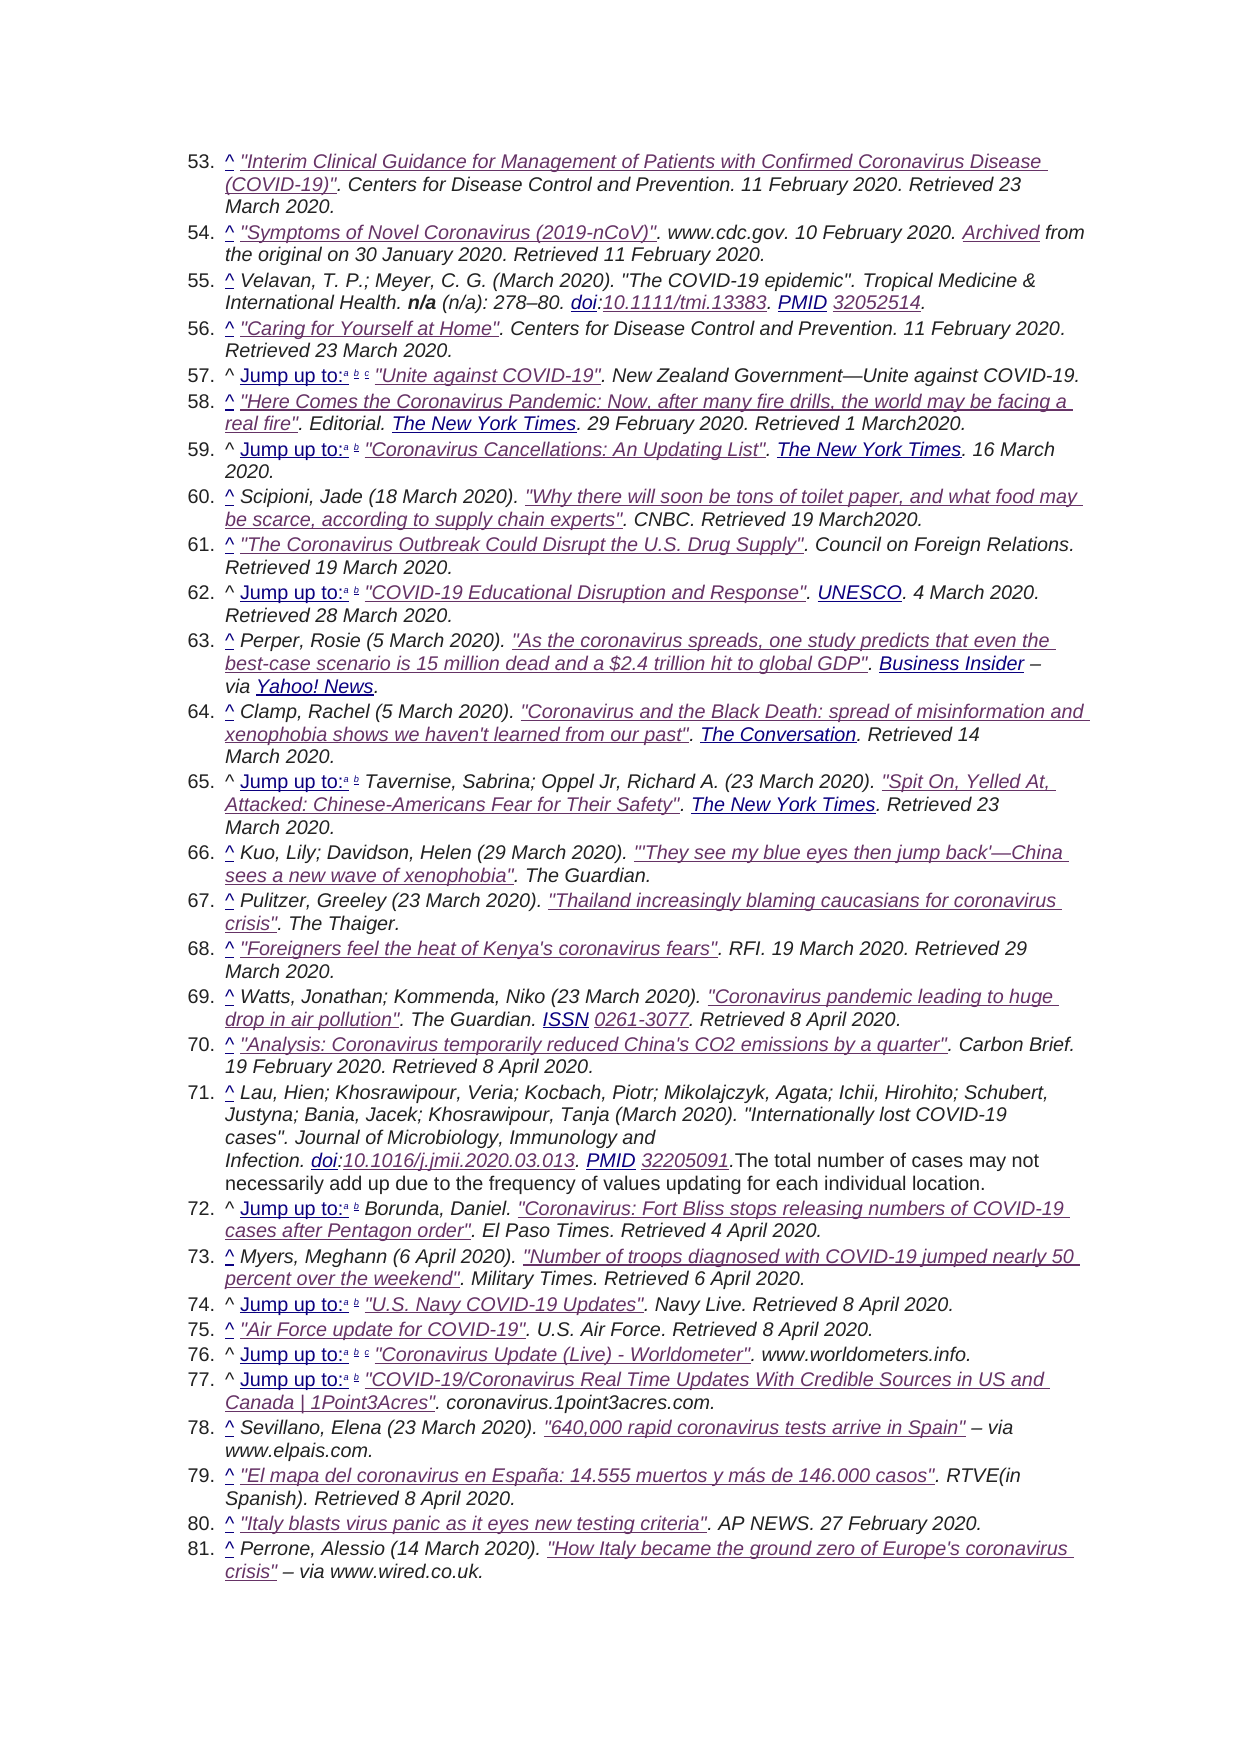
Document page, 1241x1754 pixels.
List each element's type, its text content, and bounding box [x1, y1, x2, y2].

list ^ "Caring for Yourself at Home". Centers for Disease Control and Prevention. 11 February 2020. Retrieved 23 March 2020. [187, 316, 1090, 362]
list ^ "Interim Clinical Guidance for Management of Patients with Confirmed Coronavirus Disease (COVID-19)". Centers for Disease Control and Prevention. 11 February 2020. Retrieved 23 March 2020. [187, 150, 1090, 218]
list ^ "Analysis: Coronavirus temporarily reduced China's CO2 emissions by a quarter". Carbon Brief. 19 February 2020. Retrieved 8 April 2020. [187, 1033, 1090, 1078]
list ^ Jump up to:a b "COVID-19/Coronavirus Real Time Updates With Credible Sources in US and Canada | 1Point3Acres". coronavirus.1point3acres.com. [187, 1368, 1090, 1413]
list ^ Jump up to:a b Tavernise, Sabrina; Oppel Jr, Richard A. (23 March 2020). "Spit On, Yelled At, Attacked: Chinese-Americans Fear for Their Safety". The New York Times. Retrieved 23 March 2020. [187, 770, 1090, 838]
list ^ "Italy blasts virus panic as it eyes new testing criteria". AP NEWS. 27 February 2020. [187, 1512, 1090, 1534]
list ^ Sevillano, Elena (23 March 2020). "640,000 rapid coronavirus tests arrive in Spain" – via www.elpais.com. [187, 1416, 1090, 1461]
list ^ Myers, Meghann (6 April 2020). "Number of troops diagnosed with COVID-19 jumped nearly 50 percent over the weekend". Military Times. Retrieved 6 April 2020. [187, 1244, 1090, 1290]
list ^ Jump up to:a b c "Coronavirus Update (Live) - Worldometer". www.worldometers.info. [187, 1343, 1090, 1366]
list ^ "Here Comes the Coronavirus Pandemic: Now, after many fire drills, the world may be facing a real fire". Editorial. The New York Times. 29 February 2020. Retrieved 1 March2020. [187, 389, 1090, 435]
list ^ Jump up to:a b c "Unite against COVID-19". New Zealand Government—Unite against COVID-19. [187, 364, 1090, 387]
list ^ Jump up to:a b "COVID-19 Educational Disruption and Response". UNESCO. 4 March 2020. Retrieved 28 March 2020. [187, 581, 1090, 627]
list ^ Lau, Hien; Khosrawipour, Veria; Kocbach, Piotr; Mikolajczyk, Agata; Ichii, Hirohito; Schubert, Justyna; Bania, Jacek; Khosrawipour, Tanja (March 2020). "Internationally lost COVID-19 cases". Journal of Microbiology, Immunology and Infection. doi:10.1016/j.jmii.2020.03.013. PMID 32205091.The total number of cases may not necessarily add up due to the frequency of values updating for each individual location. [187, 1081, 1090, 1194]
list ^ Kuo, Lily; Davidson, Helen (29 March 2020). "'They see my blue eyes then jump back'—China sees a new wave of xenophobia". The Guardian. [187, 841, 1090, 886]
list ^ "Foreigners feel the heat of Kenya's coronavirus fears". RFI. 19 March 2020. Retrieved 29 March 2020. [187, 937, 1090, 982]
list ^ Perrone, Alessio (14 March 2020). "How Italy became the ground zero of Europe's coronavirus crisis" – via www.wired.co.uk. [187, 1537, 1090, 1582]
list ^ Watts, Jonathan; Kommenda, Niko (23 March 2020). "Coronavirus pandemic leading to huge drop in air pollution". The Guardian. ISSN 0261-3077. Retrieved 8 April 2020. [187, 985, 1090, 1030]
list ^ Pulitzer, Greeley (23 March 2020). "Thailand increasingly blaming caucasians for coronavirus crisis". The Thaiger. [187, 889, 1090, 934]
list ^ "Symptoms of Novel Coronavirus (2019-nCoV)". www.cdc.gov. 10 February 2020. Archived from the original on 30 January 2020. Retrieved 11 February 2020. [187, 221, 1090, 266]
list ^ Clamp, Rachel (5 March 2020). "Coronavirus and the Black Death: spread of misinformation and xenophobia shows we haven't learned from our past". The Conversation. Retrieved 14 March 2020. [187, 700, 1090, 768]
list ^ Perper, Rosie (5 March 2020). "As the coronavirus spreads, one study predicts that even the best-case scenario is 15 million dead and a $2.4 trillion hit to global GDP". Business Insider – via Yahoo! News. [187, 629, 1090, 697]
list ^ Jump up to:a b Borunda, Daniel. "Coronavirus: Fort Bliss stops releasing numbers of COVID-19 cases after Pentagon order". El Paso Times. Retrieved 4 April 2020. [187, 1197, 1090, 1242]
list ^ Jump up to:a b "Coronavirus Cancellations: An Updating List". The New York Times. 16 March 2020. [187, 437, 1090, 483]
list ^ "El mapa del coronavirus en España: 14.555 muertos y más de 146.000 casos". RTVE(in Spanish). Retrieved 8 April 2020. [187, 1464, 1090, 1509]
list ^ Velavan, T. P.; Meyer, C. G. (March 2020). "The COVID-19 epidemic". Tropical Medicine & International Health. n/a (n/a): 278–80. doi:10.1111/tmi.13383. PMID 32052514. [187, 268, 1090, 314]
list ^ Jump up to:a b "U.S. Navy COVID-19 Updates". Navy Live. Retrieved 8 April 2020. [187, 1292, 1090, 1315]
list ^ "The Coronavirus Outbreak Could Disrupt the U.S. Drug Supply". Council on Foreign Relations. Retrieved 19 March 2020. [187, 533, 1090, 579]
list ^ "Air Force update for COVID-19". U.S. Air Force. Retrieved 8 April 2020. [187, 1318, 1090, 1340]
list ^ Scipioni, Jade (18 March 2020). "Why there will soon be tons of toilet paper, and what food may be scarce, according to supply chain experts". CNBC. Retrieved 19 March2020. [187, 485, 1090, 531]
